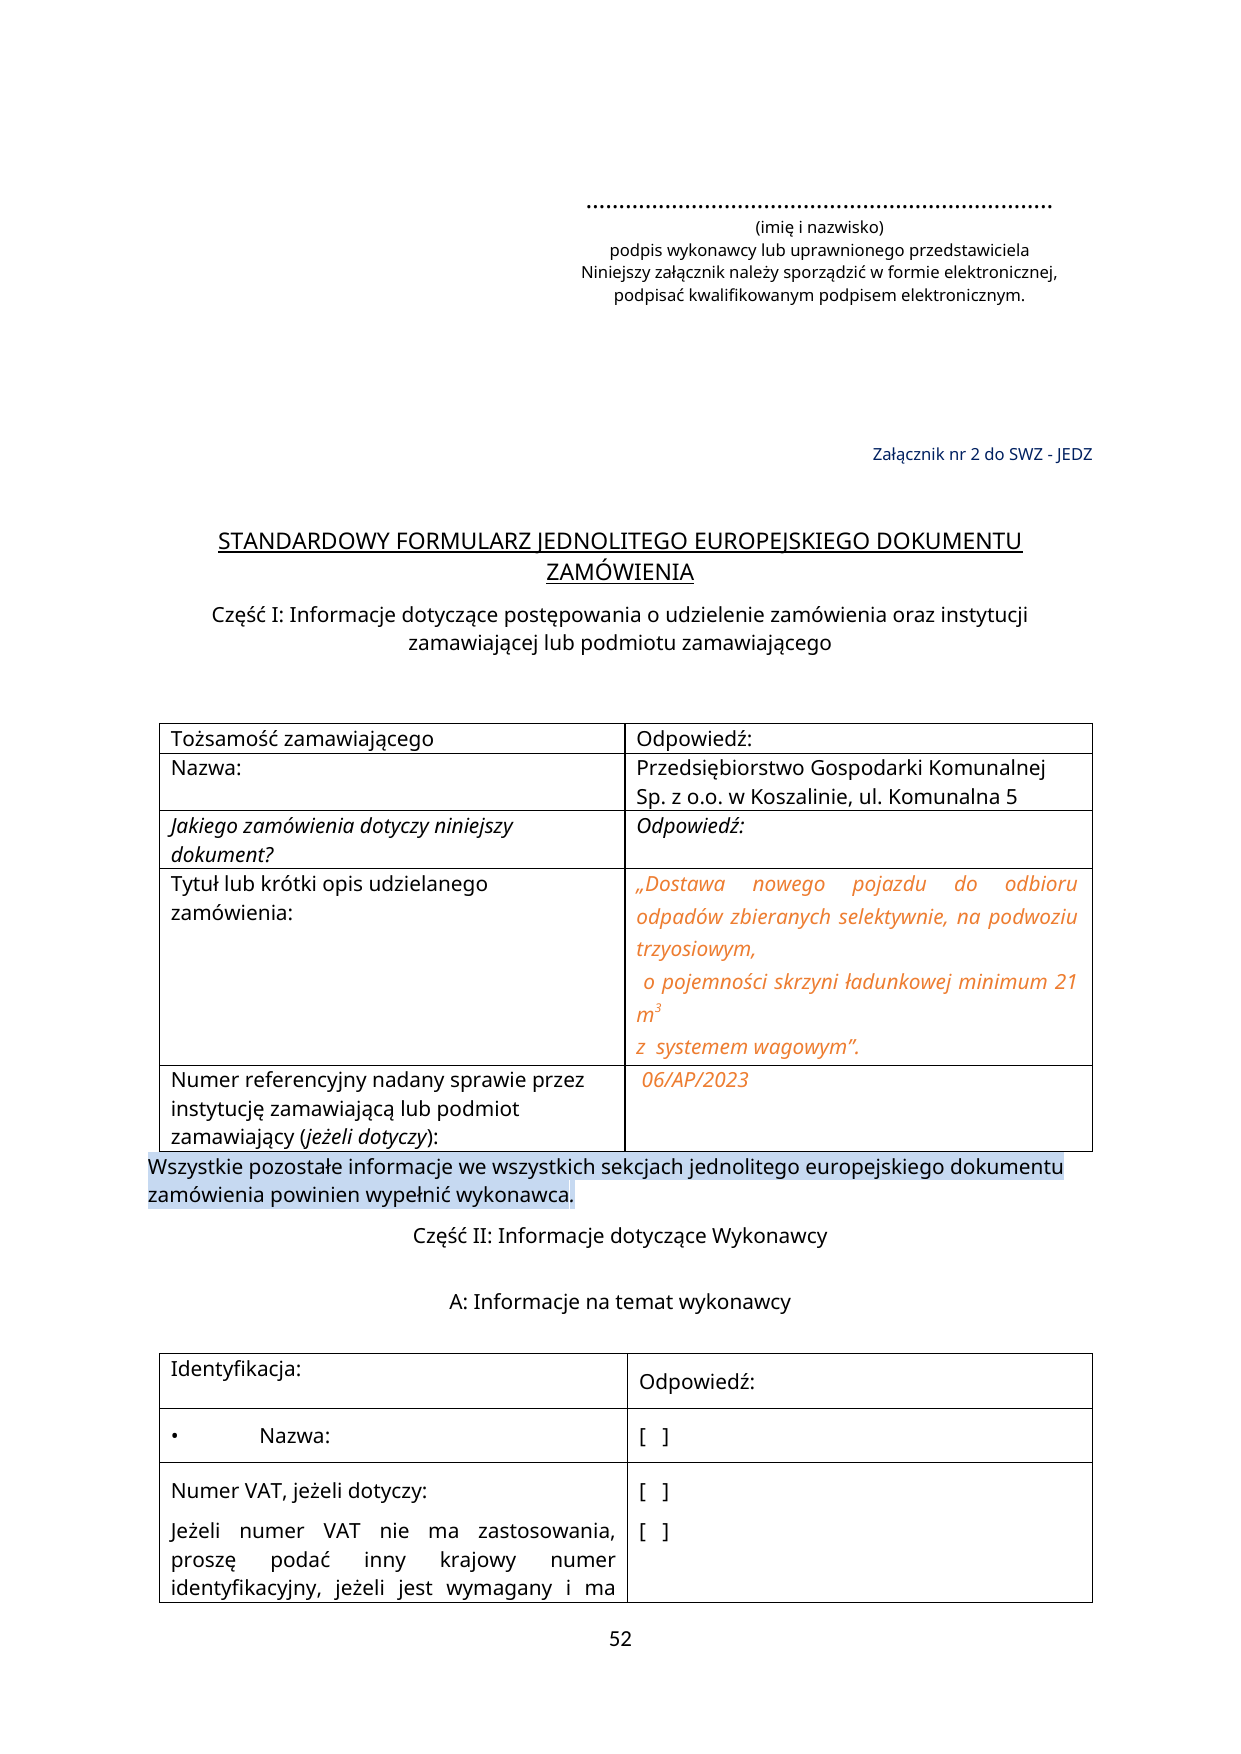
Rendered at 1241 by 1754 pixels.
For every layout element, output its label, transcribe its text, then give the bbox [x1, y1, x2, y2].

text Część I: Informacje dotyczące postępowania o udzielenie zamówienia oraz instytucji zamawiającej lub podmiotu zamawiającego [148, 600, 1093, 657]
text Załącznik nr 2 do SWZ - JEDZ [148, 443, 1093, 466]
table_header Odpowiedź: [628, 1354, 1092, 1408]
table_header Odpowiedź: [626, 724, 1092, 752]
text podpis wykonawcy lub uprawnionego przedstawiciela [546, 238, 1093, 261]
table_cell Tytuł lub krótki opis udzielanego zamówienia: [160, 869, 624, 1064]
text A: Informacje na temat wykonawcy [148, 1287, 1093, 1316]
text Niniejszy załącznik należy sporządzić w formie elektronicznej, podpisać kwalifikowanym podpisem elektronicznym. [546, 261, 1093, 307]
text (imię i nazwisko) [546, 216, 1093, 238]
text Wszystkie pozostałe informacje we wszystkich sekcjach jednolitego europejskiego dokumentu zamówienia powinien wypełnić wykonawca. [575, 1152, 1093, 1209]
text …………………………………………………………….. [546, 182, 1093, 216]
table_cell Nazwa: [160, 754, 624, 810]
text Część II: Informacje dotyczące Wykonawcy [148, 1221, 1093, 1250]
table_header Tożsamość zamawiającego [160, 724, 624, 752]
table_cell „Dostawa nowego pojazdu do odbioru odpadów zbieranych selektywnie, na podwoziu trzyosiowym, o pojemności skrzyni ładunkowej minimum 21 m3 z systemem wagowym”. [626, 869, 1092, 1064]
table_cell Przedsiębiorstwo Gospodarki Komunalnej Sp. z o.o. w Koszalinie, ul. Komunalna 5 [626, 754, 1092, 810]
table_header Identyfikacja: [160, 1354, 627, 1408]
table_cell [ ] [ ] [628, 1463, 1092, 1602]
table_cell Nazwa: [160, 1409, 627, 1462]
table_cell 06/AP/2023 [626, 1066, 1092, 1151]
table_cell Jakiego zamówienia dotyczy niniejszy dokument? [160, 811, 624, 868]
text Standardowy formularz jednolitego europejskiego dokumentu zamówienia [148, 525, 1093, 588]
table_cell Numer referencyjny nadany sprawie przez instytucję zamawiającą lub podmiot zamawiający (jeżeli dotyczy): [160, 1066, 624, 1151]
table_cell [ ] [628, 1409, 1092, 1462]
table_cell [160, 1463, 627, 1602]
table_cell Odpowiedź: [626, 811, 1092, 868]
